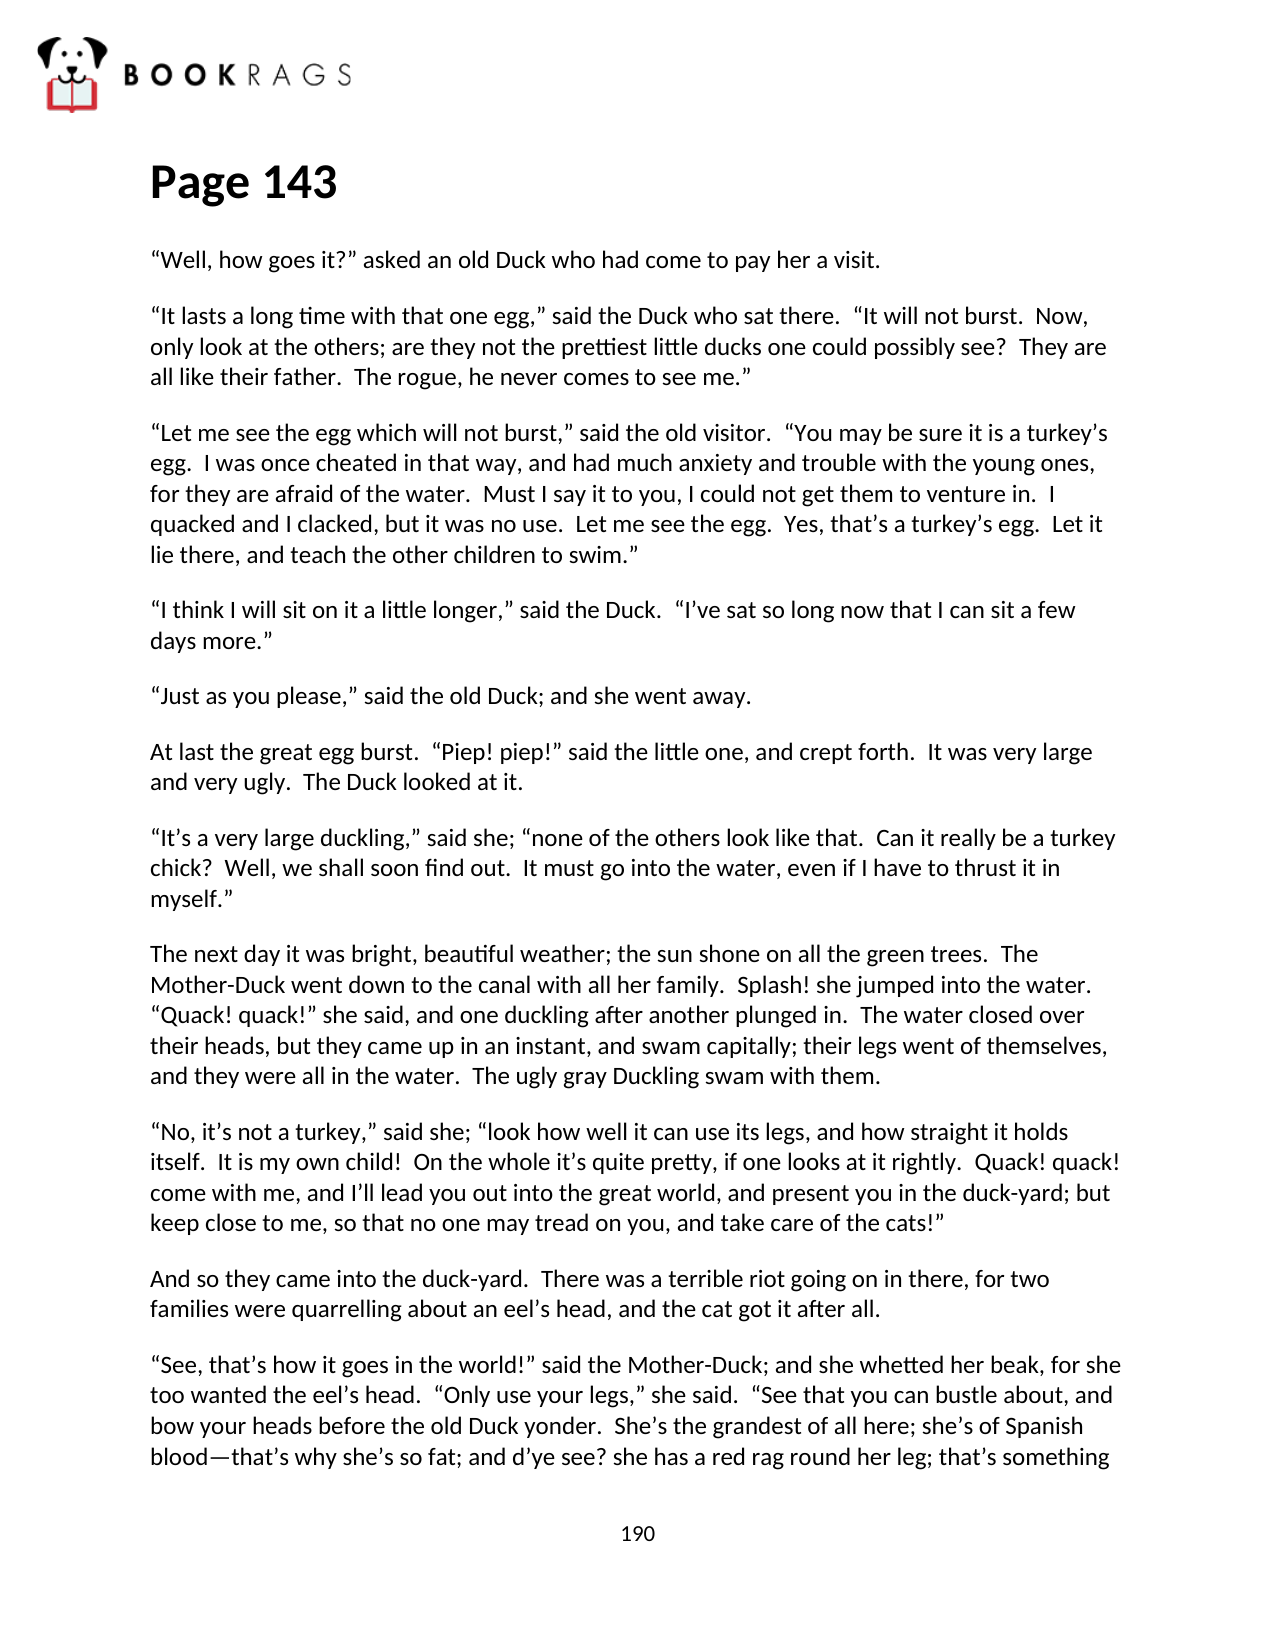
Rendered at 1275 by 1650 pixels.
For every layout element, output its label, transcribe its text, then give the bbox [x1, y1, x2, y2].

text “It lasts a long time with that one egg,” said the Duck who sat there. “It will not burst. Now, only look at the others; are they not the prettiest little ducks one could possibly see? They are all like their father. The rogue, he never comes to see me.” [150, 300, 1125, 392]
picture [37, 37, 351, 113]
text “I think I will sit on it a little longer,” said the Duck. “I’ve sat so long now that I can sit a few days more.” [150, 594, 1125, 655]
text “Well, how goes it?” asked an old Duck who had come to pay her a visit. [150, 244, 1125, 275]
text “Let me see the egg which will not burst,” said the old visitor. “You may be sure it is a turkey’s egg. I was once cheated in that way, and had much anxiety and trouble with the young ones, for they are afraid of the water. Must I say it to you, I could not get them to venture in. I quacked and I clacked, but it was no use. Let me see the egg. Yes, that’s a turkey’s egg. Let it lie there, and teach the other children to swim.” [150, 417, 1125, 569]
text And so they came into the duck-yard. There was a terrible riot going on in there, for two families were quarrelling about an eel’s head, and the cat got it after all. [150, 1263, 1125, 1324]
text Page 143 [150, 150, 1125, 211]
text “No, it’s not a turkey,” said she; “look how well it can use its legs, and how straight it holds itself. It is my own child! On the whole it’s quite pretty, if one looks at it rightly. Quack! quack! come with me, and I’ll lead you out into the great world, and present you in the duck-yard; but keep close to me, so that no one may tread on you, and take care of the cats!” [150, 1116, 1125, 1238]
text “It’s a very large duckling,” said she; “none of the others look like that. Can it really be a turkey chick? Well, we shall soon find out. It must go into the water, even if I have to thrust it in myself.” [150, 822, 1125, 913]
text The next day it was bright, beautiful weather; the sun shone on all the green trees. The Mother-Duck went down to the canal with all her family. Splash! she jumped into the water. “Quack! quack!” she said, and one duckling after another plunged in. The water closed over their heads, but they came up in an instant, and swam capitally; their legs went of themselves, and they were all in the water. The ugly gray Duckling swam with them. [150, 938, 1125, 1091]
text At last the great egg burst. “Piep! piep!” said the little one, and crept forth. It was very large and very ugly. The Duck looked at it. [150, 736, 1125, 797]
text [150, 1349, 1125, 1471]
text “Just as you please,” said the old Duck; and she went away. [150, 680, 1125, 711]
